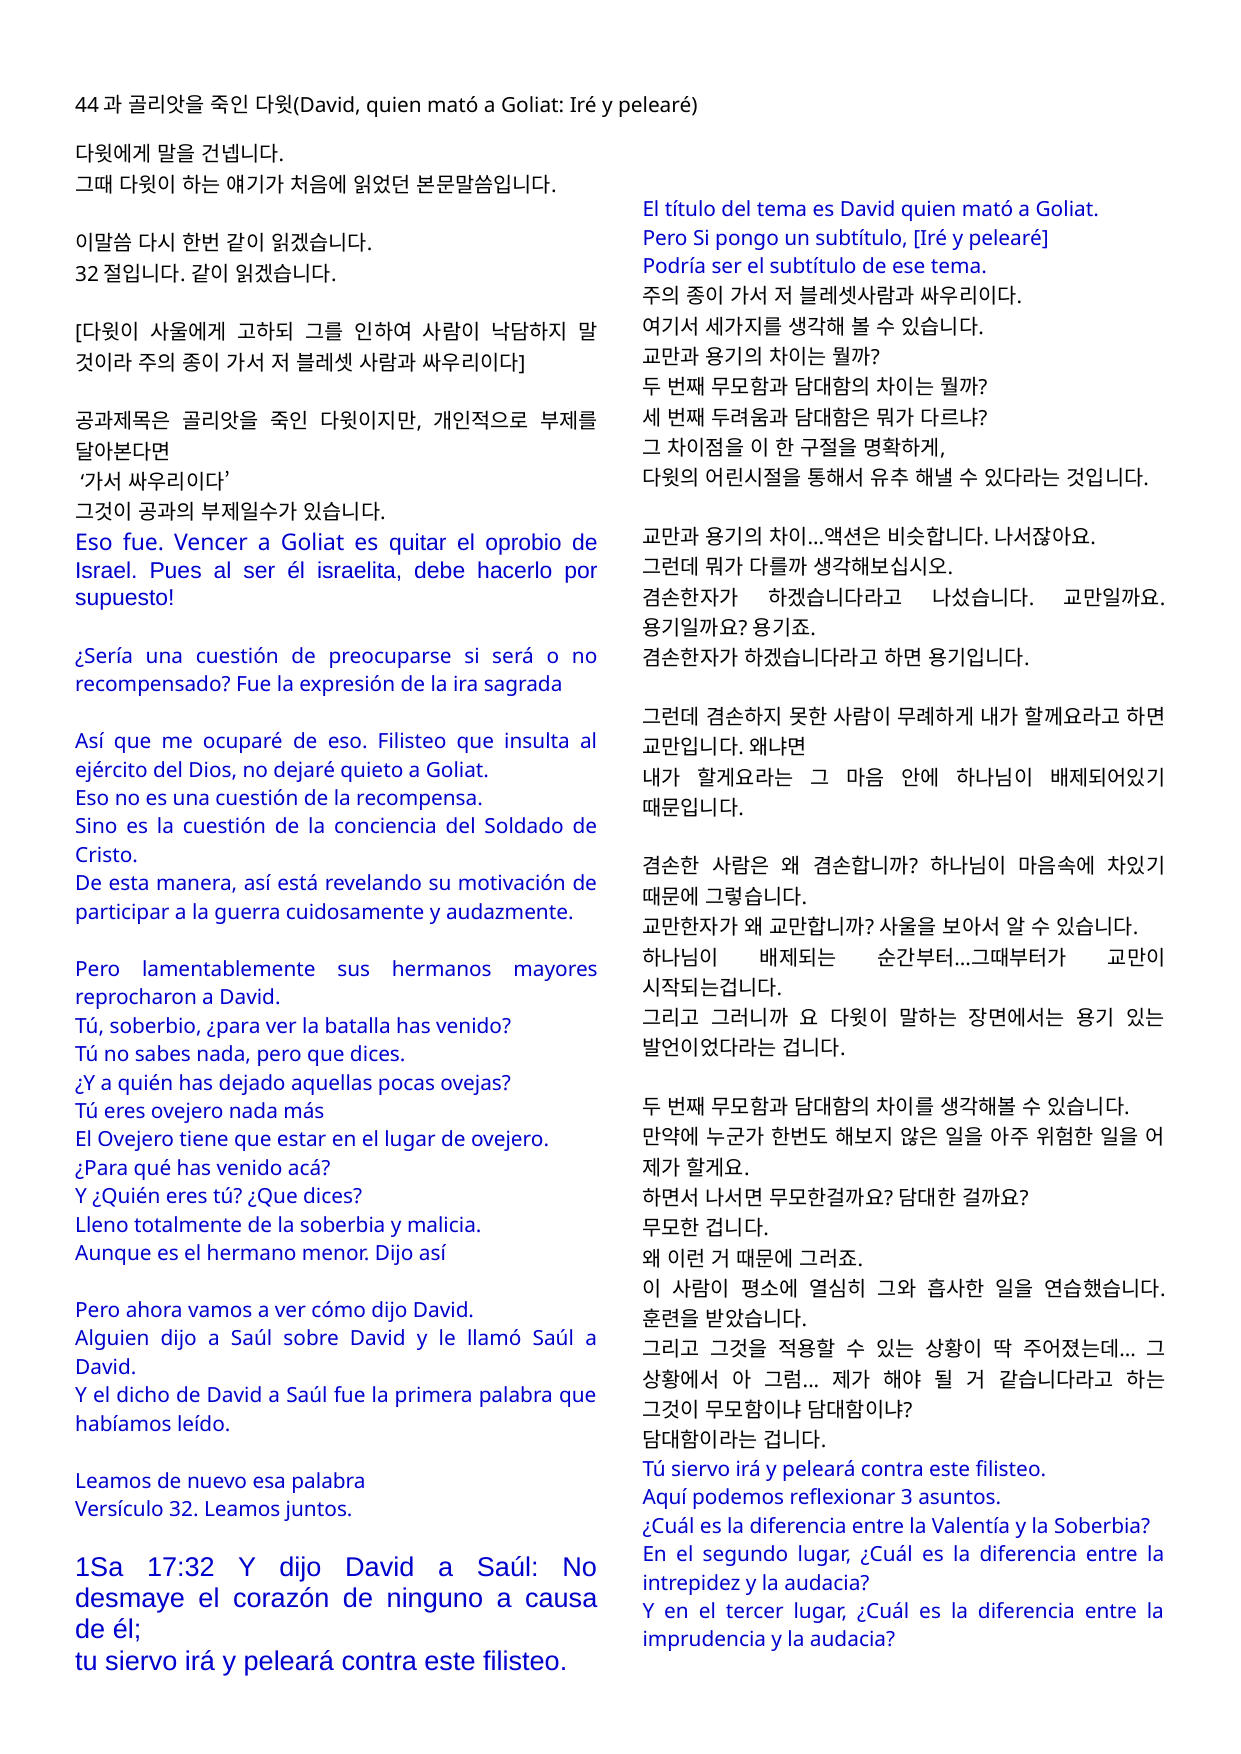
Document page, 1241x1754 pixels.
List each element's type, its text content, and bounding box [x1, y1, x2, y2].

text 겸손한자가 하겠습니다라고 나섰습니다. 교만일까요. 용기일까요? 용기죠. [642, 581, 1165, 642]
text Pero Si pongo un subtítulo, [Iré y pelearé] [642, 223, 1165, 251]
text Tú no sabes nada, pero que dices. [75, 1039, 598, 1068]
text Alguien dijo a Saúl sobre David y le llamó Saúl a David. [75, 1323, 598, 1380]
text 1Sa 17:32 Y dijo David a Saúl: No desmaye el corazón de ninguno a causa de él; [75, 1551, 598, 1645]
text Eso fue. Vencer a Goliat es quitar el oprobio de Israel. Pues al ser él israelita, debe hacerlo por supuesto! [75, 526, 598, 610]
text [다윗이 사울에게 고하되 그를 인하여 사람이 낙담하지 말 것이라 주의 종이 가서 저 블레셋 사람과 싸우리이다] [75, 316, 598, 376]
text 32절입니다. 같이 읽겠습니다. [75, 257, 598, 287]
text Aunque es el hermano menor. Dijo así [75, 1238, 598, 1267]
text 공과제목은 골리앗을 죽인 다윗이지만, 개인적으로 부제를 달아본다면 [75, 405, 598, 465]
text Y el dicho de David a Saúl fue la primera palabra que habíamos leído. [75, 1380, 598, 1437]
text 그리고 그러니까 요 다윗이 말하는 장면에서는 용기 있는 발언이었다라는 겁니다. [642, 1001, 1165, 1062]
text Versículo 32. Leamos juntos. [75, 1494, 598, 1523]
text 여기서 세가지를 생각해 볼 수 있습니다. [642, 310, 1165, 340]
text 하나님이 배제되는 순간부터...그때부터가 교만이 시작되는겁니다. [642, 941, 1165, 1001]
text Sino es la cuestión de la conciencia del Soldado de Cristo. [75, 812, 598, 868]
text 그리고 그것을 적용할 수 있는 상황이 딱 주어졌는데... 그 상황에서 아 그럼... 제가 해야 될 거 같습니다라고 하는 그것이 무모함이냐 담대함이냐? [642, 1333, 1165, 1424]
text 겸손한 사람은 왜 겸손합니까? 하나님이 마음속에 차있기 때문에 그렇습니다. [642, 850, 1165, 910]
text 내가 할게요라는 그 마음 안에 하나님이 배제되어있기 때문입니다. [642, 761, 1165, 821]
text 교만과 용기의 차이는 뭘까? [642, 340, 1165, 371]
text 만약에 누군가 한번도 해보지 않은 일을 아주 위험한 일을 어 제가 할게요. [642, 1121, 1165, 1181]
text 그 말을 누군가 사울에게 고하고 사울이 다윗을 불러서 다윗에게 말을 건넵니다. [75, 137, 598, 168]
text 주의 종이 가서 저 블레셋사람과 싸우리이다. [642, 280, 1165, 310]
text ¿Para qué has venido acá? [75, 1153, 598, 1181]
text De esta manera, así está revelando su motivación de participar a la guerra cuidosamente y audazmente. [75, 868, 598, 925]
text ‘가서 싸우리이다’ [75, 465, 598, 496]
text Y ¿Quién eres tú? ¿Que dices? [75, 1181, 598, 1210]
text 이말씀 다시 한번 같이 읽겠습니다. [75, 227, 598, 257]
text 세 번째 두려움과 담대함은 뭐가 다르냐? [642, 401, 1165, 431]
text Tú, soberbio, ¿para ver la batalla has venido? [75, 1011, 598, 1039]
text Aquí podemos reflexionar 3 asuntos. [642, 1482, 1165, 1511]
text 그 차이점을 이 한 구절을 명확하게, [642, 431, 1165, 462]
text 두 번째 무모함과 담대함의 차이를 생각해볼 수 있습니다. [642, 1090, 1165, 1121]
text ¿Y a quién has dejado aquellas pocas ovejas? [75, 1068, 598, 1096]
text ¿Cuál es la diferencia entre la Valentía y la Soberbia? [642, 1511, 1165, 1539]
text El Ovejero tiene que estar en el lugar de ovejero. [75, 1124, 598, 1153]
text El título del tema es David quien mató a Goliat. [642, 194, 1165, 223]
text Podría ser el subtítulo de ese tema. [642, 251, 1165, 280]
text Pero lamentablemente sus hermanos mayores reprocharon a David. [75, 954, 598, 1011]
text 두 번째 무모함과 담대함의 차이는 뭘까? [642, 371, 1165, 401]
text tu siervo irá y peleará contra este filisteo. [75, 1645, 598, 1676]
text Eso no es una cuestión de la recompensa. [75, 783, 598, 812]
text 무모한 겁니다. [642, 1211, 1165, 1242]
text Tú eres ovejero nada más [75, 1096, 598, 1124]
text En el segundo lugar, ¿Cuál es la diferencia entre la intrepidez y la audacia? [642, 1539, 1165, 1596]
text 이 사람이 평소에 열심히 그와 흡사한 일을 연습했습니다. 훈련을 받았습니다. [642, 1272, 1165, 1333]
text 겸손한자가 하겠습니다라고 하면 용기입니다. [642, 642, 1165, 672]
text ¿Sería una cuestión de preocuparse si será o no recompensado? Fue la expresión de la ira sagrada [75, 641, 598, 698]
text Tú siervo irá y peleará contra este filisteo. [642, 1454, 1165, 1482]
text Lleno totalmente de la soberbia y malicia. [75, 1210, 598, 1238]
text 담대함이라는 겁니다. [642, 1424, 1165, 1454]
text 그런데 뭐가 다를까 생각해보십시오. [642, 551, 1165, 581]
text 교만한자가 왜 교만합니까? 사울을 보아서 알 수 있습니다. [642, 910, 1165, 941]
text 하면서 나서면 무모한걸까요? 담대한 걸까요? [642, 1181, 1165, 1211]
text 그것이 공과의 부제일수가 있습니다. [75, 496, 598, 526]
text Y en el tercer lugar, ¿Cuál es la diferencia entre la imprudencia y la audacia? [642, 1596, 1165, 1653]
text 그때 다윗이 하는 얘기가 처음에 읽었던 본문말씀입니다. [75, 168, 598, 198]
text 왜 이런 거 때문에 그러죠. [642, 1242, 1165, 1272]
text Pero ahora vamos a ver cómo dijo David. [75, 1295, 598, 1323]
text 그런데 겸손하지 못한 사람이 무례하게 내가 할께요라고 하면 교만입니다. 왜냐면 [642, 700, 1165, 761]
text 다윗의 어린시절을 통해서 유추 해낼 수 있다라는 것입니다. [642, 462, 1165, 492]
text 교만과 용기의 차이...액션은 비슷합니다. 나서잖아요. [642, 520, 1165, 551]
text Leamos de nuevo esa palabra [75, 1466, 598, 1494]
text Así que me ocuparé de eso. Filisteo que insulta al ejército del Dios, no dejaré quieto a Goliat. [75, 726, 598, 783]
